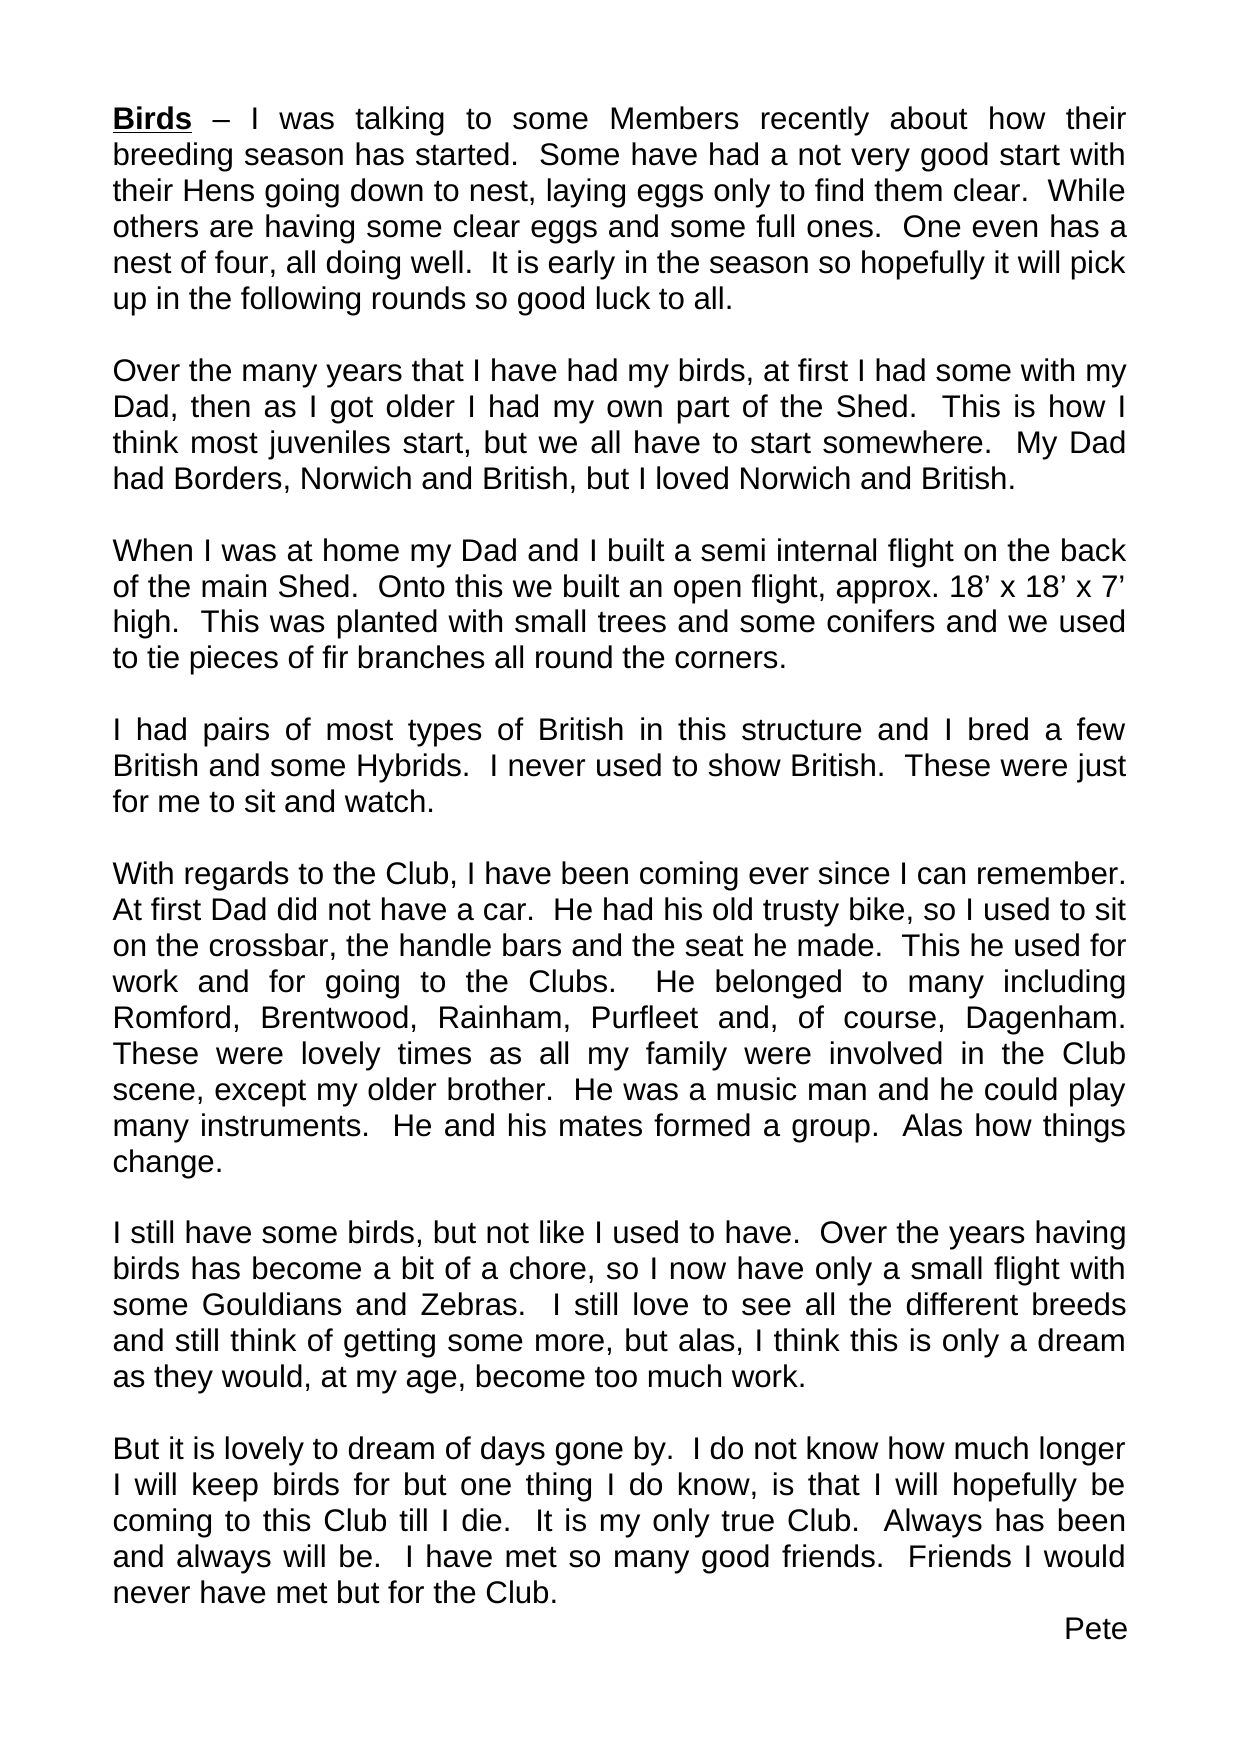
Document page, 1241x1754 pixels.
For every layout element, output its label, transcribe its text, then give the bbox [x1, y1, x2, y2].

text Birds – I was talking to some Members recently about how their breeding season has started. Some have had a not very good start with their Hens going down to nest, laying eggs only to find them clear. While others are having some clear eggs and some full ones. One even has a nest of four, all doing well. It is early in the season so hopefully it will pick up in the following rounds so good luck to all. [112, 100, 1128, 316]
text When I was at home my Dad and I built a semi internal flight on the back of the main Shed. Onto this we built an open flight, approx. 18’ x 18’ x 7’ high. This was planted with small trees and some conifers and we used to tie pieces of fir branches all round the corners. [112, 532, 1128, 675]
text I still have some birds, but not like I used to have. Over the years having birds has become a bit of a chore, so I now have only a small flight with some Gouldians and Zebras. I still love to see all the different breeds and still think of getting some more, but alas, I think this is only a dream as they would, at my age, become too much work. [112, 1214, 1128, 1394]
text I had pairs of most types of British in this structure and I bred a few British and some Hybrids. I never used to show British. These were just for me to sit and watch. [112, 711, 1128, 819]
text Pete [112, 1610, 1128, 1646]
text But it is lovely to dream of days gone by. I do not know how much longer I will keep birds for but one thing I do know, is that I will hopefully be coming to this Club till I die. It is my only true Club. Always has been and always will be. I have met so many good friends. Friends I would never have met but for the Club. [112, 1430, 1128, 1610]
text Over the many years that I have had my birds, at first I had some with my Dad, then as I got older I had my own part of the Shed. This is how I think most juveniles start, but we all have to start somewhere. My Dad had Borders, Norwich and British, but I loved Norwich and British. [112, 352, 1128, 496]
text With regards to the Club, I have been coming ever since I can remember. At first Dad did not have a car. He had his old trusty bike, so I used to sit on the crossbar, the handle bars and the seat he made. This he used for work and for going to the Clubs. He belonged to many including Romford, Brentwood, Rainham, Purfleet and, of course, Dagenham. These were lovely times as all my family were involved in the Club scene, except my older brother. He was a music man and he could play many instruments. He and his mates formed a group. Alas how things change. [112, 855, 1128, 1178]
